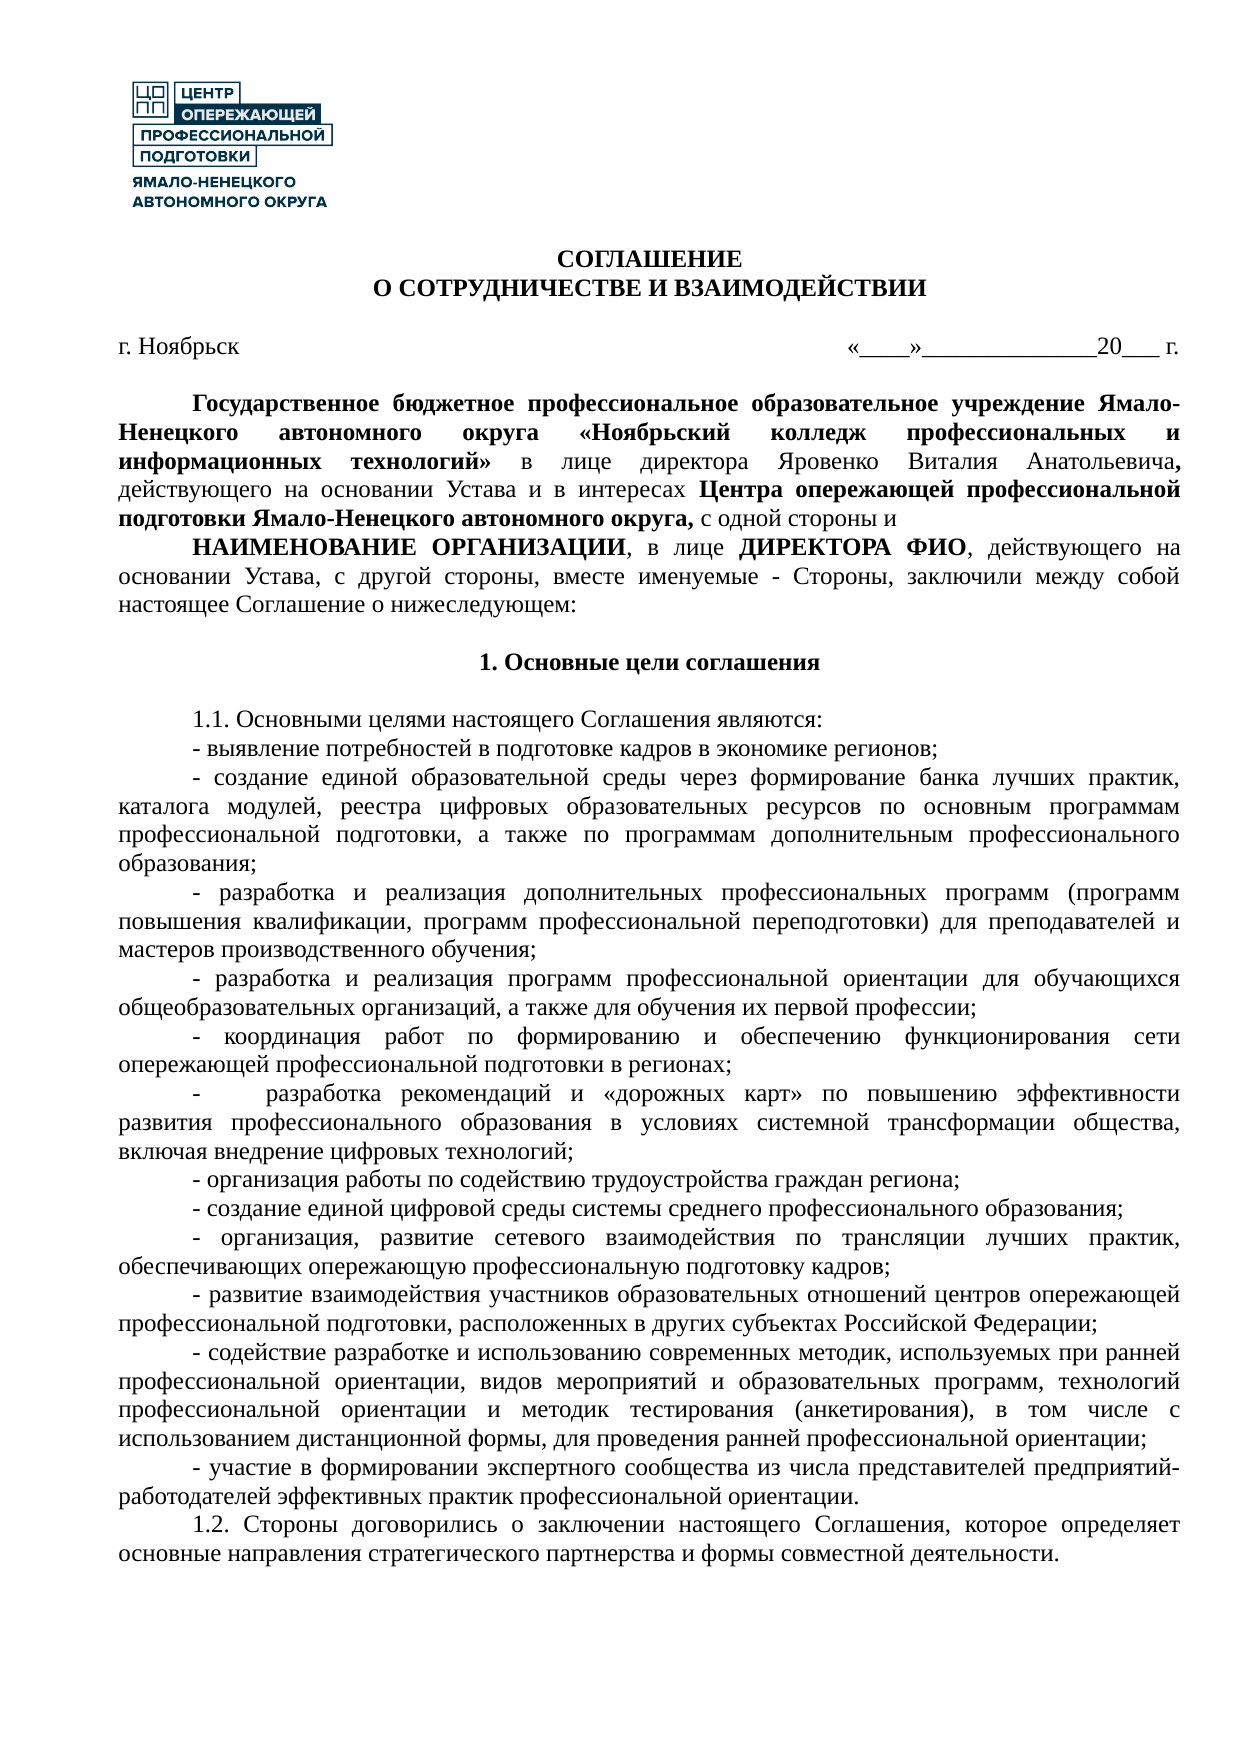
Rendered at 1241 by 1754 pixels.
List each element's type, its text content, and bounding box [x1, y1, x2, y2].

text О СОТРУДНИЧЕСТВЕ И ВЗАИМОДЕЙСТВИИ [118, 273, 1181, 302]
text - создание единой цифровой среды системы среднего профессионального образования; [118, 1193, 1181, 1222]
text - разработка и реализация программ профессиональной ориентации для обучающихся общеобразовательных организаций, а также для обучения их первой профессии; [118, 963, 1181, 1021]
text - разработка рекомендаций и «дорожных карт» по повышению эффективности развития профессионального образования в условиях системной трансформации общества, включая внедрение цифровых технологий; [118, 1078, 1181, 1164]
text г. Ноябрьск «____»______________20___ г. [118, 331, 1181, 359]
picture [118, 73, 347, 217]
text 1. Основные цели соглашения [118, 647, 1181, 676]
text - разработка и реализация дополнительных профессиональных программ (программ повышения квалификации, программ профессиональной переподготовки) для преподавателей и мастеров производственного обучения; [118, 877, 1181, 963]
text НАИМЕНОВАНИЕ ОРГАНИЗАЦИИ, в лице ДИРЕКТОРА ФИО, действующего на основании Устава, с другой стороны, вместе именуемые - Стороны, заключили между собой настоящее Соглашение о нижеследующем: [118, 532, 1181, 618]
text - выявление потребностей в подготовке кадров в экономике регионов; [118, 733, 1181, 762]
text 1.1. Основными целями настоящего Соглашения являются: [118, 704, 1181, 733]
text - создание единой образовательной среды через формирование банка лучших практик, каталога модулей, реестра цифровых образовательных ресурсов по основным программам профессиональной подготовки, а также по программам дополнительным профессионального образования; [118, 762, 1181, 877]
text - участие в формировании экспертного сообщества из числа представителей предприятий-работодателей эффективных практик профессиональной ориентации. [118, 1452, 1181, 1509]
text СОГЛАШЕНИЕ [118, 244, 1181, 273]
text 1.2. Стороны договорились о заключении настоящего Соглашения, которое определяет основные направления стратегического партнерства и формы совместной деятельности. [118, 1509, 1181, 1567]
text - координация работ по формированию и обеспечению функционирования сети опережающей профессиональной подготовки в регионах; [118, 1021, 1181, 1078]
text - организация работы по содействию трудоустройства граждан региона; [118, 1164, 1181, 1193]
text - содействие разработке и использованию современных методик, используемых при ранней профессиональной ориентации, видов мероприятий и образовательных программ, технологий профессиональной ориентации и методик тестирования (анкетирования), в том числе с использованием дистанционной формы, для проведения ранней профессиональной ориентации; [118, 1337, 1181, 1452]
text Государственное бюджетное профессиональное образовательное учреждение Ямало-Ненецкого автономного округа «Ноябрьский колледж профессиональных и информационных технологий» в лице директора Яровенко Виталия Анатольевича, действующего на основании Устава и в интересах Центра опережающей профессиональной подготовки Ямало-Ненецкого автономного округа, с одной стороны и [118, 388, 1181, 532]
text - организация, развитие сетевого взаимодействия по трансляции лучших практик, обеспечивающих опережающую профессиональную подготовку кадров; [118, 1222, 1181, 1279]
text - развитие взаимодействия участников образовательных отношений центров опережающей профессиональной подготовки, расположенных в других субъектах Российской Федерации; [118, 1279, 1181, 1337]
